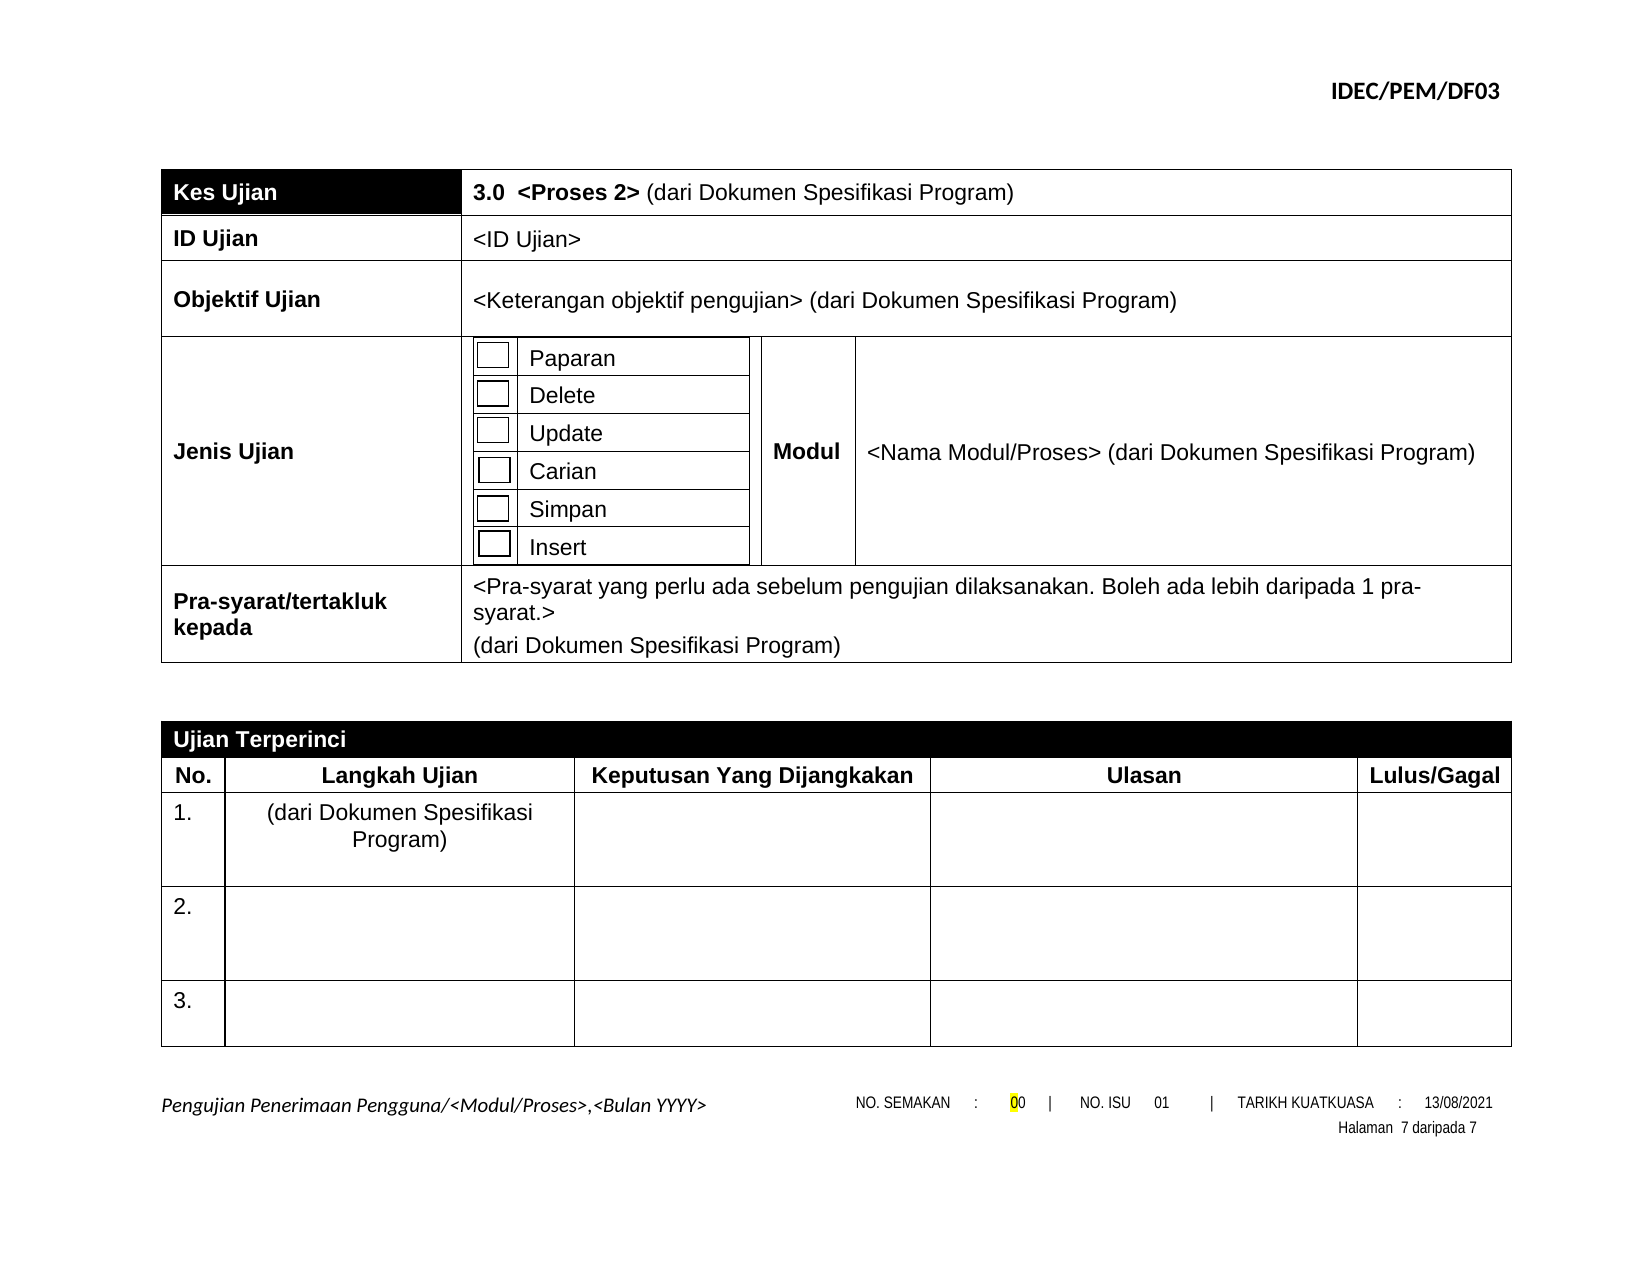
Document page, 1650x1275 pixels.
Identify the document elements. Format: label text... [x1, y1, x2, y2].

table_cell <Keterangan objektif pengujian> (dari Dokumen Spesifikasi Program) [462, 261, 1511, 336]
table_cell Langkah Ujian [226, 758, 574, 792]
table_cell [931, 887, 1357, 980]
table_cell [462, 337, 473, 565]
table_cell [474, 338, 517, 375]
table_cell 3. [162, 981, 224, 1046]
table_cell <ID Ujian> [462, 216, 1511, 260]
table_cell [750, 337, 761, 565]
table_cell [474, 527, 517, 564]
table_cell [931, 981, 1357, 1046]
table_cell No. [162, 758, 224, 792]
table_cell Objektif Ujian [162, 261, 461, 336]
table_cell [474, 490, 517, 526]
table_cell [931, 793, 1357, 886]
table_cell [1358, 887, 1511, 980]
table_cell <Nama Modul/Proses> (dari Dokumen Spesifikasi Program) [856, 337, 1511, 565]
table_cell [575, 793, 930, 886]
table_cell Lulus/Gagal [1358, 758, 1511, 792]
table_cell [1358, 981, 1511, 1046]
table_cell 2. [162, 887, 224, 980]
table_cell Ulasan [931, 758, 1357, 792]
table_cell [474, 376, 517, 413]
table_cell Pra-syarat/tertakluk kepada [162, 566, 461, 662]
table_cell [518, 338, 749, 375]
table_cell [575, 887, 930, 980]
table_cell Keputusan Yang Dijangkakan [575, 758, 930, 792]
table_cell [474, 452, 517, 489]
table_cell [226, 887, 574, 980]
table_header Ujian Terperinci [162, 722, 574, 756]
table_cell [518, 452, 749, 489]
table_header [575, 722, 1511, 756]
table_cell [226, 981, 574, 1046]
table_cell <Pra-syarat yang perlu ada sebelum pengujian dilaksanakan. Boleh ada lebih daripada 1 pra-syarat.> (dari Dokumen Spesifikasi Program) [462, 566, 1511, 662]
table_cell [474, 414, 517, 451]
table_cell ID Ujian [162, 216, 461, 260]
table_header 3.0 <Proses 2> (dari Dokumen Spesifikasi Program) [462, 170, 1511, 214]
table_header Kes Ujian [162, 170, 461, 214]
table_cell [518, 376, 749, 413]
table_cell [518, 527, 749, 564]
table_cell Jenis Ujian [162, 337, 461, 565]
table_cell [518, 490, 749, 526]
table_cell Modul [762, 337, 855, 565]
table_cell 1. [162, 793, 224, 886]
table_cell [518, 414, 749, 451]
table_cell [575, 981, 930, 1046]
table_cell (dari Dokumen Spesifikasi Program) [226, 793, 574, 886]
table_cell [1358, 793, 1511, 886]
